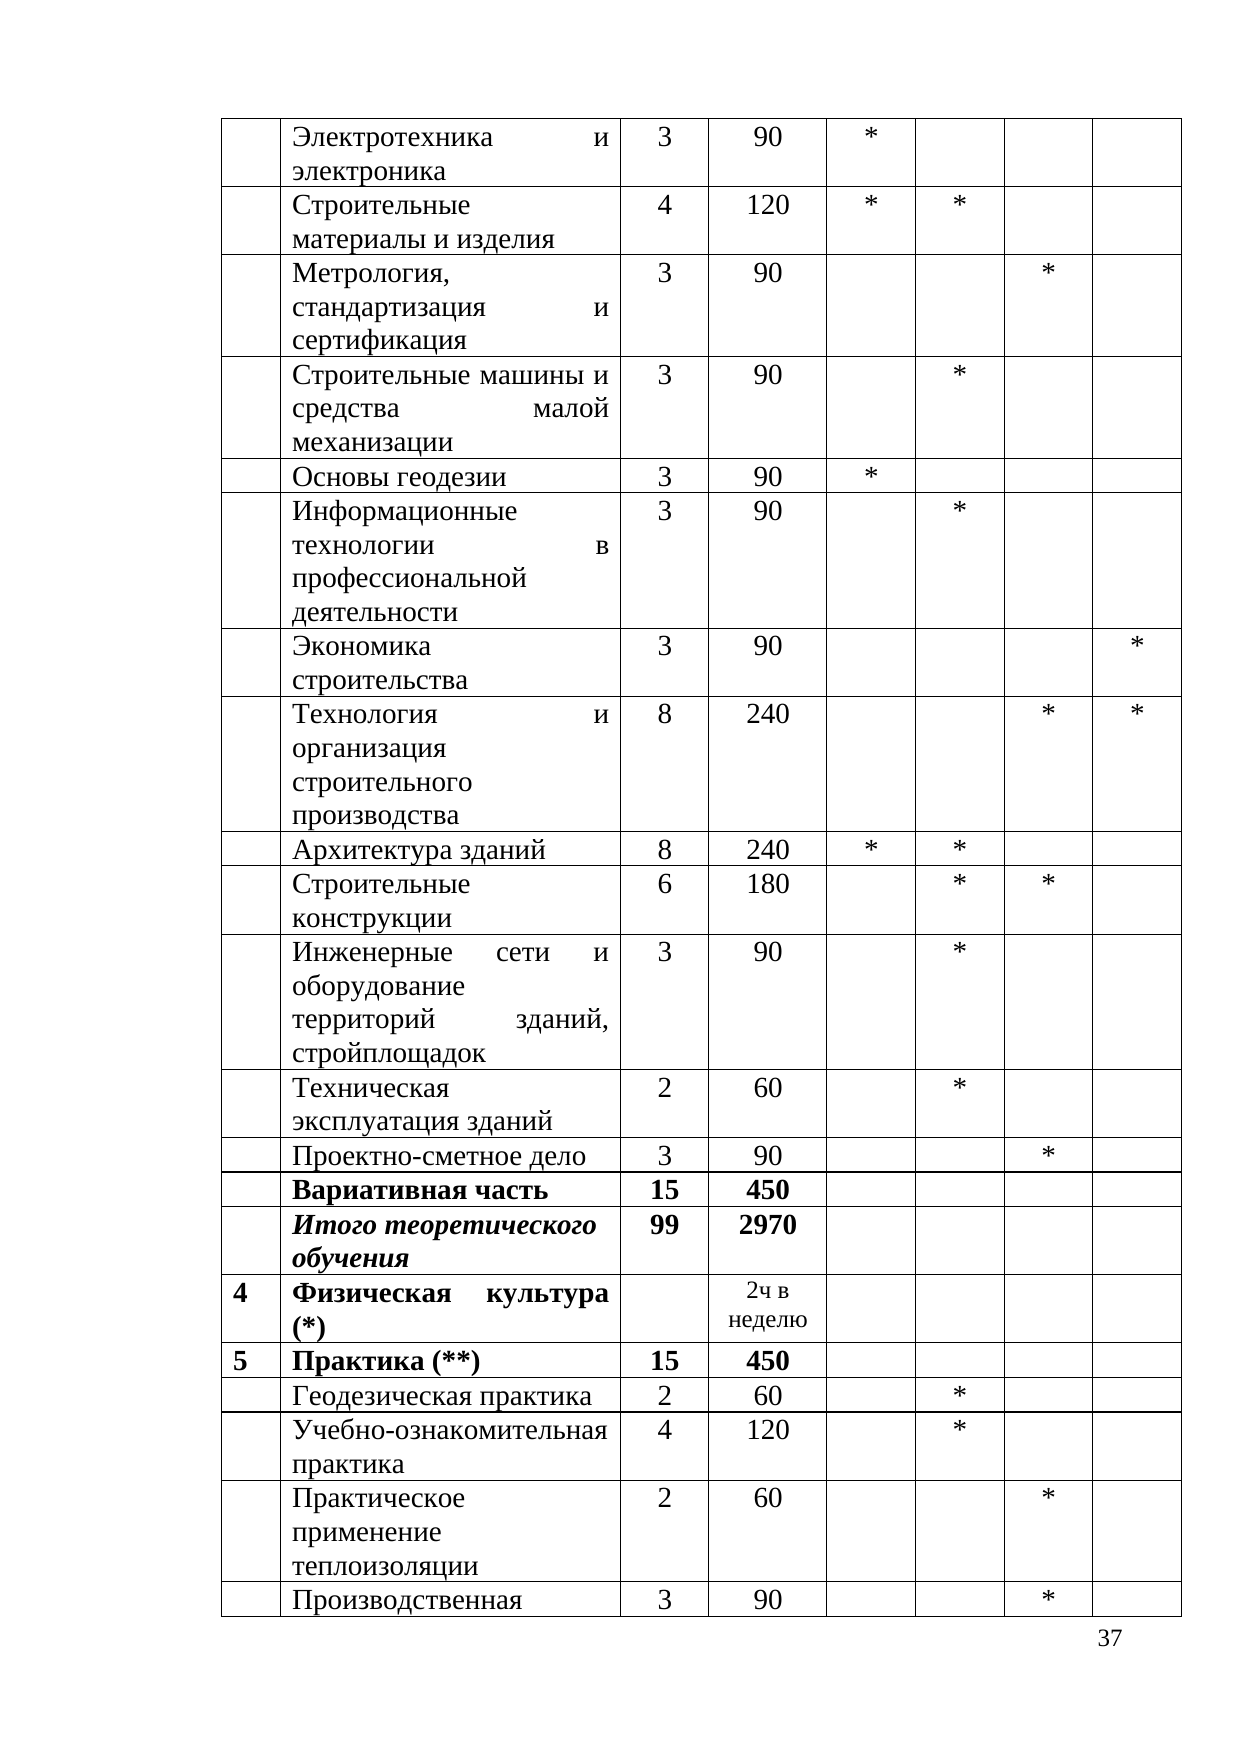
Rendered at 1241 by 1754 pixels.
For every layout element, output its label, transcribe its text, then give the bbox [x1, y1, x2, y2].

table_cell Метрология, стандартизация и сертификация [281, 255, 620, 356]
table_cell Экономика строительства [281, 629, 620, 696]
table_cell 2ч в неделю [709, 1275, 826, 1342]
table_cell [1005, 1413, 1092, 1479]
table_cell Проектно-сметное дело [281, 1138, 620, 1171]
table_cell Вариативная часть [281, 1173, 620, 1206]
table_cell * [916, 935, 1004, 1069]
table_cell [827, 629, 915, 696]
table_cell [1093, 187, 1181, 254]
table_cell 2970 [709, 1207, 826, 1274]
table_cell 6 [621, 866, 708, 933]
table_cell * [1005, 1138, 1092, 1171]
table_cell [827, 1413, 915, 1479]
table_cell 4 [621, 187, 708, 254]
table_cell 99 [621, 1207, 708, 1274]
table_cell [1093, 866, 1181, 933]
table_cell * [916, 187, 1004, 254]
table_cell [222, 1413, 280, 1479]
table_cell [222, 1207, 280, 1274]
table_cell [916, 459, 1004, 492]
table_cell * [916, 866, 1004, 933]
table_cell [827, 357, 915, 458]
table_cell [916, 1173, 1004, 1206]
table_cell [222, 866, 280, 933]
table_cell [1093, 1207, 1181, 1274]
table_cell [1005, 1070, 1092, 1137]
table_cell [916, 1481, 1004, 1581]
table_cell Строительные конструкции [281, 866, 620, 933]
table_cell [1005, 357, 1092, 458]
table_cell [827, 1070, 915, 1137]
table_cell [827, 1207, 915, 1274]
table_cell 90 [709, 119, 826, 186]
table_cell 60 [709, 1378, 826, 1411]
table_cell [1093, 1413, 1181, 1479]
table_cell Электротехника и электроника [281, 119, 620, 186]
table_cell [916, 119, 1004, 186]
table_cell [1093, 1138, 1181, 1171]
table_cell [1093, 255, 1181, 356]
table_cell * [916, 1413, 1004, 1479]
table_cell [1093, 1378, 1181, 1411]
table_cell [916, 1207, 1004, 1274]
table_cell [222, 1582, 280, 1616]
table_cell 2 [621, 1378, 708, 1411]
table_cell 3 [621, 1138, 708, 1171]
table_cell 180 [709, 866, 826, 933]
table_cell [827, 1378, 915, 1411]
table_cell * [827, 832, 915, 865]
table_cell * [1005, 1481, 1092, 1581]
table_cell [222, 459, 280, 492]
table_cell Технология и организация строительного производства [281, 697, 620, 831]
table_cell [222, 1070, 280, 1137]
table_cell * [916, 493, 1004, 627]
table_cell 3 [621, 459, 708, 492]
table_cell * [1005, 255, 1092, 356]
table_cell [1005, 493, 1092, 627]
table_cell [1093, 1275, 1181, 1342]
table_cell [1005, 1207, 1092, 1274]
table_cell 120 [709, 1413, 826, 1479]
table_cell [1005, 459, 1092, 492]
table_cell 8 [621, 697, 708, 831]
table_cell * [1093, 629, 1181, 696]
table_cell [222, 255, 280, 356]
table_cell 60 [709, 1481, 826, 1581]
table_cell [916, 1138, 1004, 1171]
table_cell * [827, 459, 915, 492]
table_cell [222, 493, 280, 627]
table_cell Физическая культура (*) [281, 1275, 620, 1342]
table_cell 2 [621, 1481, 708, 1581]
table_cell 90 [709, 1582, 826, 1616]
table_cell [222, 697, 280, 831]
table_cell 90 [709, 459, 826, 492]
table_cell * [827, 187, 915, 254]
table_cell [827, 1275, 915, 1342]
table_cell [1005, 1378, 1092, 1411]
table_cell 90 [709, 1138, 826, 1171]
table_cell [1005, 1275, 1092, 1342]
table_cell * [916, 1378, 1004, 1411]
table_cell [1093, 1481, 1181, 1581]
table_cell [1093, 493, 1181, 627]
table_cell [1093, 1173, 1181, 1206]
table_cell 90 [709, 357, 826, 458]
table_cell 60 [709, 1070, 826, 1137]
table_cell [1093, 832, 1181, 865]
table_cell 5 [222, 1343, 280, 1377]
table_cell [827, 935, 915, 1069]
table_cell [1005, 1343, 1092, 1377]
table_cell Основы геодезии [281, 459, 620, 492]
table_cell [827, 1173, 915, 1206]
table_cell [827, 1138, 915, 1171]
table_cell [916, 1275, 1004, 1342]
table_cell [827, 493, 915, 627]
table_cell [1093, 1070, 1181, 1137]
table_cell Учебно-ознакомительная практика [281, 1413, 620, 1479]
table_cell 450 [709, 1343, 826, 1377]
table_cell [1093, 119, 1181, 186]
table_cell * [1093, 697, 1181, 831]
table_cell 15 [621, 1343, 708, 1377]
table_cell [1005, 187, 1092, 254]
table_cell [621, 1275, 708, 1342]
table_cell Информационные технологии в профессиональной деятельности [281, 493, 620, 627]
table_cell 90 [709, 255, 826, 356]
table_cell [222, 187, 280, 254]
table_cell 450 [709, 1173, 826, 1206]
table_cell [281, 1582, 620, 1616]
table_cell [916, 255, 1004, 356]
table_cell [222, 1173, 280, 1206]
table_cell * [916, 357, 1004, 458]
table_cell [1005, 832, 1092, 865]
table_cell * [1005, 697, 1092, 831]
table_cell [1093, 1582, 1181, 1616]
table_cell Практика (**) [281, 1343, 620, 1377]
table_cell [1093, 459, 1181, 492]
table_cell 3 [621, 629, 708, 696]
table_cell 3 [621, 493, 708, 627]
table_cell Архитектура зданий [281, 832, 620, 865]
table_cell [1093, 357, 1181, 458]
table_cell 3 [621, 1582, 708, 1616]
table_cell 4 [621, 1413, 708, 1479]
table_cell [827, 1582, 915, 1616]
table_cell [916, 629, 1004, 696]
table_cell [222, 1138, 280, 1171]
table_cell [1005, 119, 1092, 186]
table_cell Практическое применение теплоизоляции [281, 1481, 620, 1581]
table_cell [827, 697, 915, 831]
table_cell Техническая эксплуатация зданий [281, 1070, 620, 1137]
table_cell [222, 935, 280, 1069]
table_cell [222, 629, 280, 696]
table_cell 8 [621, 832, 708, 865]
table_cell Строительные машины и средства малой механизации [281, 357, 620, 458]
table_cell [222, 357, 280, 458]
table_cell * [1005, 866, 1092, 933]
table_cell 4 [222, 1275, 280, 1342]
table_cell 15 [621, 1173, 708, 1206]
table_cell 3 [621, 119, 708, 186]
table_cell [827, 1343, 915, 1377]
table_cell * [827, 119, 915, 186]
table_cell [1005, 1173, 1092, 1206]
table_cell [1093, 935, 1181, 1069]
table_cell * [916, 832, 1004, 865]
table_cell [916, 1582, 1004, 1616]
table_cell 3 [621, 935, 708, 1069]
table_cell [916, 1343, 1004, 1377]
table_cell [827, 255, 915, 356]
table_cell Инженерные сети и оборудование территорий зданий, стройплощадок [281, 935, 620, 1069]
table_cell 240 [709, 832, 826, 865]
table_cell 90 [709, 493, 826, 627]
table_cell [827, 1481, 915, 1581]
table_cell [1005, 935, 1092, 1069]
table_cell 90 [709, 629, 826, 696]
table_cell Итого теоретического обучения [281, 1207, 620, 1274]
table_cell Геодезическая практика [281, 1378, 620, 1411]
table_cell [1005, 629, 1092, 696]
table_cell 240 [709, 697, 826, 831]
table_cell [222, 832, 280, 865]
table_cell 120 [709, 187, 826, 254]
table_cell 90 [709, 935, 826, 1069]
table_cell * [916, 1070, 1004, 1137]
table_cell [1093, 1343, 1181, 1377]
table_cell [222, 1378, 280, 1411]
table_cell 3 [621, 357, 708, 458]
table_cell [827, 866, 915, 933]
table_cell 2 [621, 1070, 708, 1137]
table_cell [222, 1481, 280, 1581]
table_cell * [1005, 1582, 1092, 1616]
table_cell 3 [621, 255, 708, 356]
table_cell [916, 697, 1004, 831]
table_cell [222, 119, 280, 186]
table_cell Строительные материалы и изделия [281, 187, 620, 254]
